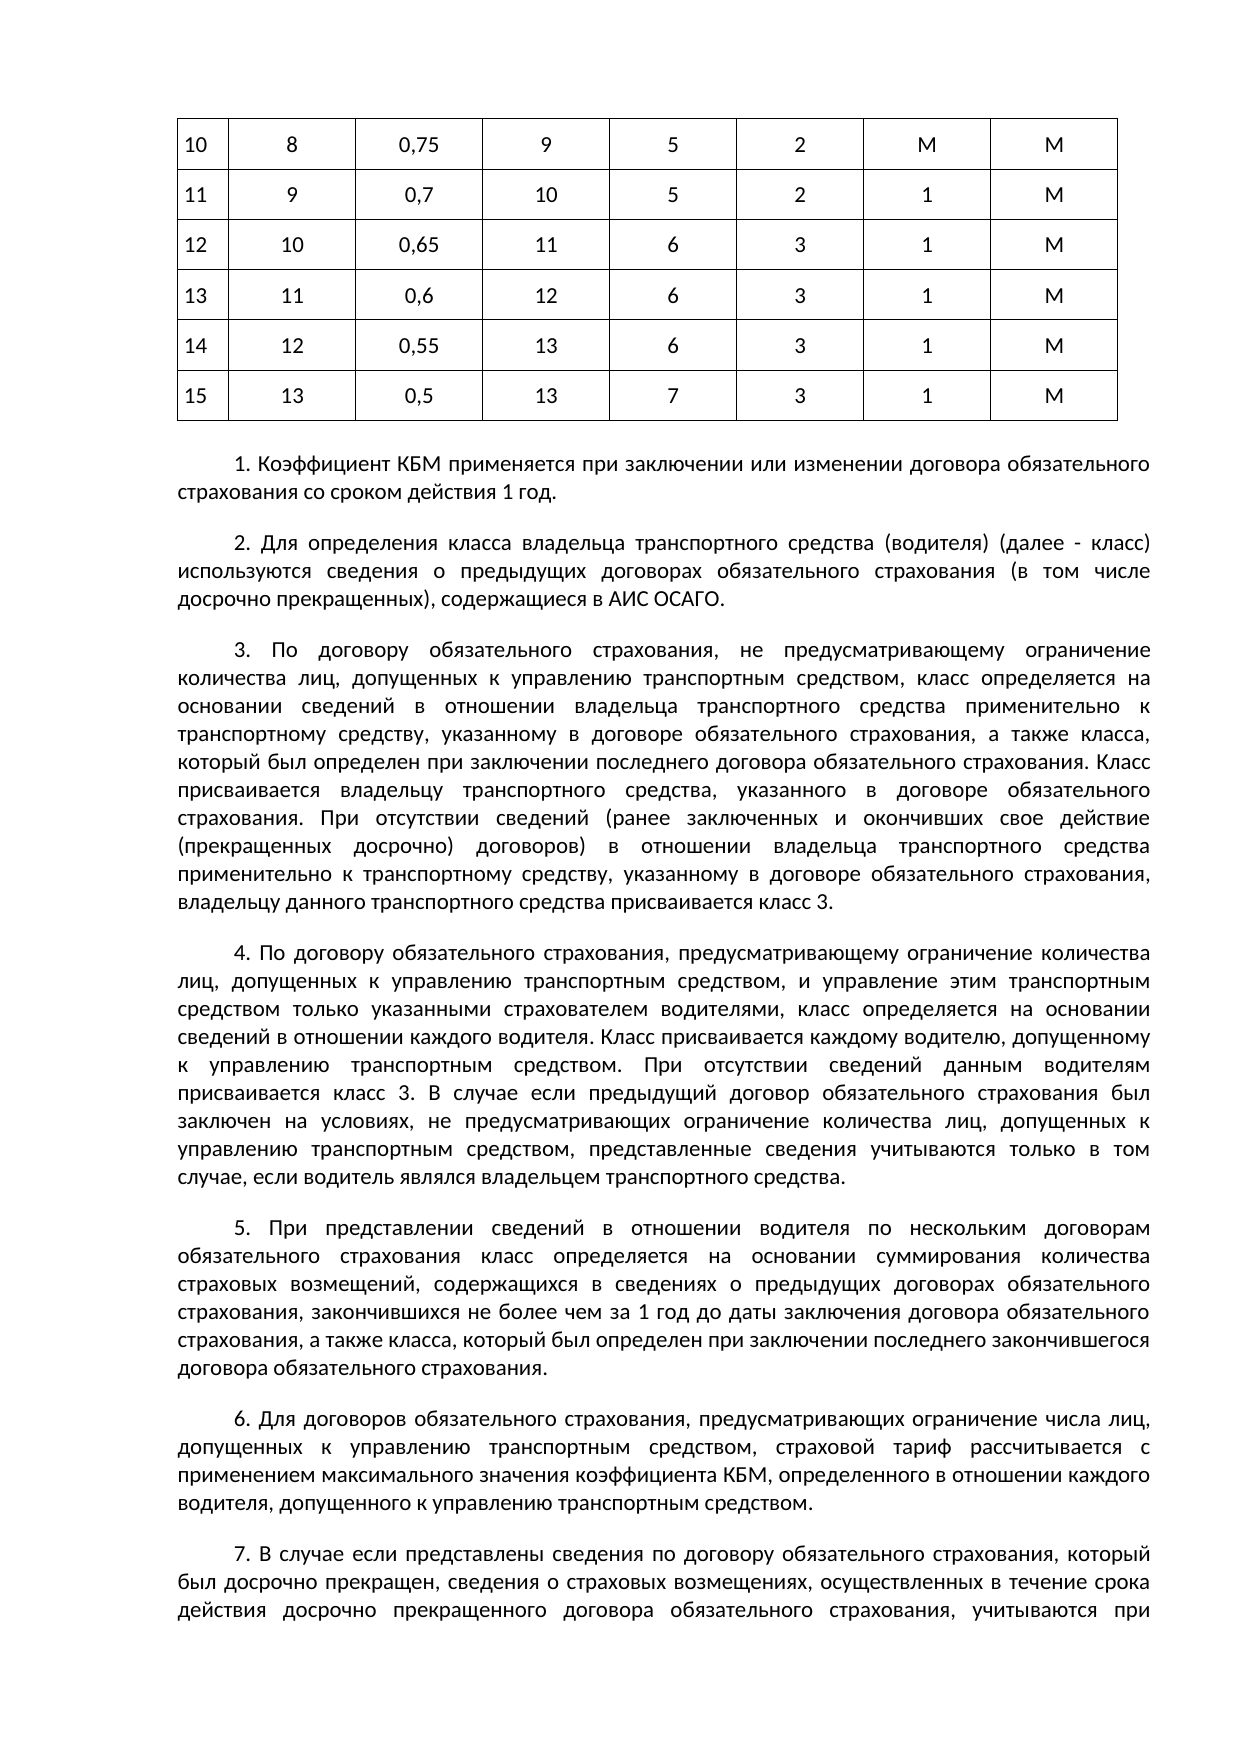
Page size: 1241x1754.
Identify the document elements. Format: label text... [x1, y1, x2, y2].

table_cell 6 [610, 320, 736, 370]
table_cell 13 [229, 371, 355, 420]
table_cell М [991, 220, 1117, 269]
text 2. Для определения класса владельца транспортного средства (водителя) (далее - класс) используются сведения о предыдущих договорах обязательного страхования (в том числе досрочно прекращенных), содержащиеся в АИС ОСАГО. [177, 528, 1152, 612]
table_cell М [864, 119, 990, 168]
table_cell 10 [483, 170, 609, 219]
table_cell 0,65 [356, 220, 482, 269]
table_cell М [991, 371, 1117, 420]
table_cell 3 [737, 371, 863, 420]
table_cell 9 [483, 119, 609, 168]
table_cell М [991, 119, 1117, 168]
table_cell 12 [229, 320, 355, 370]
table_cell 0,6 [356, 270, 482, 319]
table_cell 7 [610, 371, 736, 420]
table_cell 1 [864, 270, 990, 319]
table_cell 2 [737, 119, 863, 168]
table_cell 13 [483, 320, 609, 370]
table_cell 5 [610, 170, 736, 219]
table_cell М [991, 170, 1117, 219]
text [177, 1539, 1152, 1623]
table_cell М [991, 320, 1117, 370]
text 1. Коэффициент КБМ применяется при заключении или изменении договора обязательного страхования со сроком действия 1 год. [177, 449, 1152, 505]
table_cell 6 [610, 220, 736, 269]
table_cell 0,75 [356, 119, 482, 168]
table_cell 9 [229, 170, 355, 219]
table_cell 3 [737, 270, 863, 319]
table_cell 8 [229, 119, 355, 168]
table_cell 11 [483, 220, 609, 269]
table_cell 1 [864, 170, 990, 219]
table_cell 5 [610, 119, 736, 168]
table_cell 11 [178, 170, 228, 219]
table_cell 12 [178, 220, 228, 269]
table_cell 13 [178, 270, 228, 319]
table_cell 3 [737, 320, 863, 370]
table_cell 0,5 [356, 371, 482, 420]
table_cell 12 [483, 270, 609, 319]
text 4. По договору обязательного страхования, предусматривающему ограничение количества лиц, допущенных к управлению транспортным средством, и управление этим транспортным средством только указанными страхователем водителями, класс определяется на основании сведений в отношении каждого водителя. Класс присваивается каждому водителю, допущенному к управлению транспортным средством. При отсутствии сведений данным водителям присваивается класс 3. В случае если предыдущий договор обязательного страхования был заключен на условиях, не предусматривающих ограничение количества лиц, допущенных к управлению транспортным средством, представленные сведения учитываются только в том случае, если водитель являлся владельцем транспортного средства. [177, 938, 1152, 1190]
table_cell 11 [229, 270, 355, 319]
table_cell 1 [864, 320, 990, 370]
table_cell 2 [737, 170, 863, 219]
table_cell 3 [737, 220, 863, 269]
table_cell 13 [483, 371, 609, 420]
table_cell 1 [864, 371, 990, 420]
text 6. Для договоров обязательного страхования, предусматривающих ограничение числа лиц, допущенных к управлению транспортным средством, страховой тариф рассчитывается с применением максимального значения коэффициента КБМ, определенного в отношении каждого водителя, допущенного к управлению транспортным средством. [177, 1404, 1152, 1516]
table_cell 0,7 [356, 170, 482, 219]
table_cell 10 [178, 119, 228, 168]
table_cell 6 [610, 270, 736, 319]
table_cell 10 [229, 220, 355, 269]
table_cell М [991, 270, 1117, 319]
text 3. По договору обязательного страхования, не предусматривающему ограничение количества лиц, допущенных к управлению транспортным средством, класс определяется на основании сведений в отношении владельца транспортного средства применительно к транспортному средству, указанному в договоре обязательного страхования, а также класса, который был определен при заключении последнего договора обязательного страхования. Класс присваивается владельцу транспортного средства, указанного в договоре обязательного страхования. При отсутствии сведений (ранее заключенных и окончивших свое действие (прекращенных досрочно) договоров) в отношении владельца транспортного средства применительно к транспортному средству, указанному в договоре обязательного страхования, владельцу данного транспортного средства присваивается класс 3. [177, 635, 1152, 915]
table_cell 1 [864, 220, 990, 269]
table_cell 0,55 [356, 320, 482, 370]
table_cell 15 [178, 371, 228, 420]
table_cell 14 [178, 320, 228, 370]
text 5. При представлении сведений в отношении водителя по нескольким договорам обязательного страхования класс определяется на основании суммирования количества страховых возмещений, содержащихся в сведениях о предыдущих договорах обязательного страхования, закончившихся не более чем за 1 год до даты заключения договора обязательного страхования, а также класса, который был определен при заключении последнего закончившегося договора обязательного страхования. [177, 1213, 1152, 1381]
